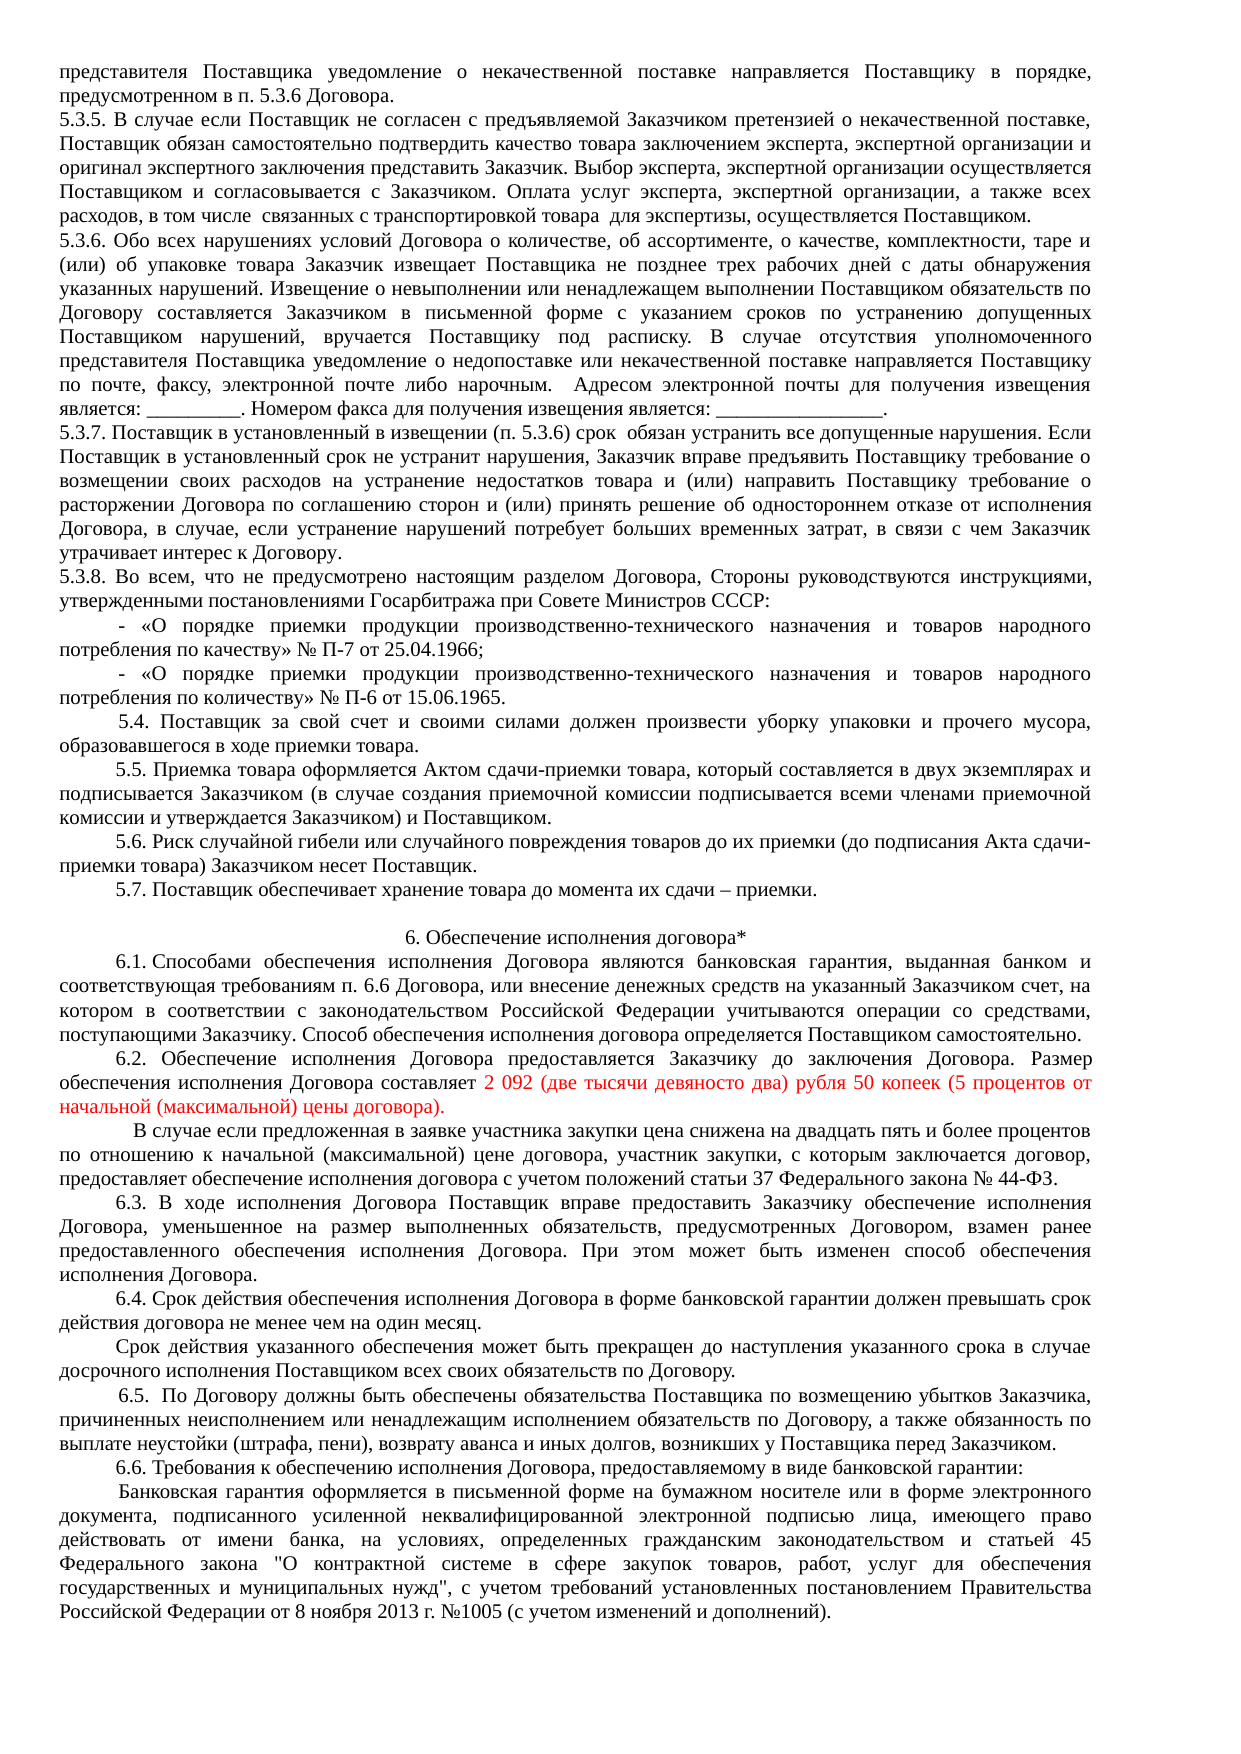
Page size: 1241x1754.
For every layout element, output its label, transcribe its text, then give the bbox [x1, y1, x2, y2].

text 6.5. По Договору должны быть обеспечены обязательства Поставщика по возмещению убытков Заказчика, причиненных неисполнением или ненадлежащим исполнением обязательств по Договору, а также обязанность по выплате неустойки (штрафа, пени), возврату аванса и иных долгов, возникших у Поставщика перед Заказчиком. [59, 1382, 1092, 1455]
text 5.3.7. Поставщик в установленный в извещении (п. 5.3.6) срок обязан устранить все допущенные нарушения. Если Поставщик в установленный срок не устранит нарушения, Заказчик вправе предъявить Поставщику требование о возмещении своих расходов на устранение недостатков товара и (или) направить Поставщику требование о расторжении Договора по соглашению сторон и (или) принять решение об одностороннем отказе от исполнения Договора, в случае, если устранение нарушений потребует больших временных затрат, в связи с чем Заказчик утрачивает интерес к Договору. [59, 420, 1092, 564]
text 5.3.8. Во всем, что не предусмотрено настоящим разделом Договора, Стороны руководствуются инструкциями, утвержденными постановлениями Госарбитража при Совете Министров СССР: [59, 564, 1092, 612]
text Банковская гарантия оформляется в письменной форме на бумажном носителе или в форме электронного документа, подписанного усиленной неквалифицированной электронной подписью лица, имеющего право действовать от имени банка, на условиях, определенных гражданским законодательством и статьей 45 Федерального закона "О контрактной системе в сфере закупок товаров, работ, услуг для обеспечения государственных и муниципальных нужд", с учетом требований установленных постановлением Правительства Российской Федерации от 8 ноября 2013 г. №1005 (с учетом изменений и дополнений). [59, 1479, 1092, 1623]
text 5.4. Поставщик за свой счет и своими силами должен произвести уборку упаковки и прочего мусора, образовавшегося в ходе приемки товара. [59, 709, 1092, 757]
text 5.3.5. В случае если Поставщик не согласен с предъявляемой Заказчиком претензией о некачественной поставке, Поставщик обязан самостоятельно подтвердить качество товара заключением эксперта, экспертной организации и оригинал экспертного заключения представить Заказчик. Выбор эксперта, экспертной организации осуществляется Поставщиком и согласовывается с Заказчиком. Оплата услуг эксперта, экспертной организации, а также всех расходов, в том числе связанных с транспортировкой товара для экспертизы, осуществляется Поставщиком. [59, 107, 1092, 227]
text 6.6. Требования к обеспечению исполнения Договора, предоставляемому в виде банковской гарантии: [59, 1455, 1092, 1479]
text - «О порядке приемки продукции производственно-технического назначения и товаров народного потребления по количеству» № П-6 от 15.06.1965. [59, 661, 1092, 709]
text 5.5. Приемка товара оформляется Актом сдачи-приемки товара, который составляется в двух экземплярах и подписывается Заказчиком (в случае создания приемочной комиссии подписывается всеми членами приемочной комиссии и утверждается Заказчиком) и Поставщиком. [59, 757, 1092, 829]
text - «О порядке приемки продукции производственно-технического назначения и товаров народного потребления по качеству» № П-7 от 25.04.1966; [59, 612, 1092, 661]
text 6.2. Обеспечение исполнения Договора предоставляется Заказчику до заключения Договора. Размер обеспечения исполнения Договора составляет 2 092 (две тысячи девяносто два) рубля 50 копеек (5 процентов от начальной (максимальной) цены договора). [59, 1046, 1092, 1118]
text 6.3. В ходе исполнения Договора Поставщик вправе предоставить Заказчику обеспечение исполнения Договора, уменьшенное на размер выполненных обязательств, предусмотренных Договором, взамен ранее предоставленного обеспечения исполнения Договора. При этом может быть изменен способ обеспечения исполнения Договора. [59, 1190, 1092, 1286]
text 5.7. Поставщик обеспечивает хранение товара до момента их сдачи – приемки. [59, 877, 1092, 901]
text 5.6. Риск случайной гибели или случайного повреждения товаров до их приемки (до подписания Акта сдачи-приемки товара) Заказчиком несет Поставщик. [59, 829, 1092, 877]
text 6.4. Срок действия обеспечения исполнения Договора в форме банковской гарантии должен превышать срок действия договора не менее чем на один месяц. [59, 1286, 1092, 1334]
text В случае если предложенная в заявке участника закупки цена снижена на двадцать пять и более процентов по отношению к начальной (максимальной) цене договора, участник закупки, с которым заключается договор, предоставляет обеспечение исполнения договора с учетом положений статьи 37 Федерального закона № 44-ФЗ. [59, 1118, 1092, 1190]
text Срок действия указанного обеспечения может быть прекращен до наступления указанного срока в случае досрочного исполнения Поставщиком всех своих обязательств по Договору. [59, 1334, 1092, 1382]
text 6.1. Способами обеспечения исполнения Договора являются банковская гарантия, выданная банком и соответствующая требованиям п. 6.6 Договора, или внесение денежных средств на указанный Заказчиком счет, на котором в соответствии с законодательством Российской Федерации учитываются операции со средствами, поступающими Заказчику. Способ обеспечения исполнения договора определяется Поставщиком самостоятельно. [59, 949, 1092, 1046]
text 6. Обеспечение исполнения договора* [59, 925, 1092, 949]
text 5.3.6. Обо всех нарушениях условий Договора о количестве, об ассортименте, о качестве, комплектности, таре и (или) об упаковке товара Заказчик извещает Поставщика не позднее трех рабочих дней с даты обнаружения указанных нарушений. Извещение о невыполнении или ненадлежащем выполнении Поставщиком обязательств по Договору составляется Заказчиком в письменной форме с указанием сроков по устранению допущенных Поставщиком нарушений, вручается Поставщику под расписку. В случае отсутствия уполномоченного представителя Поставщика уведомление о недопоставке или некачественной поставке направляется Поставщику по почте, факсу, электронной почте либо нарочным. Адресом электронной почты для получения извещения является: _________. Номером факса для получения извещения является: ________________. [59, 227, 1092, 420]
